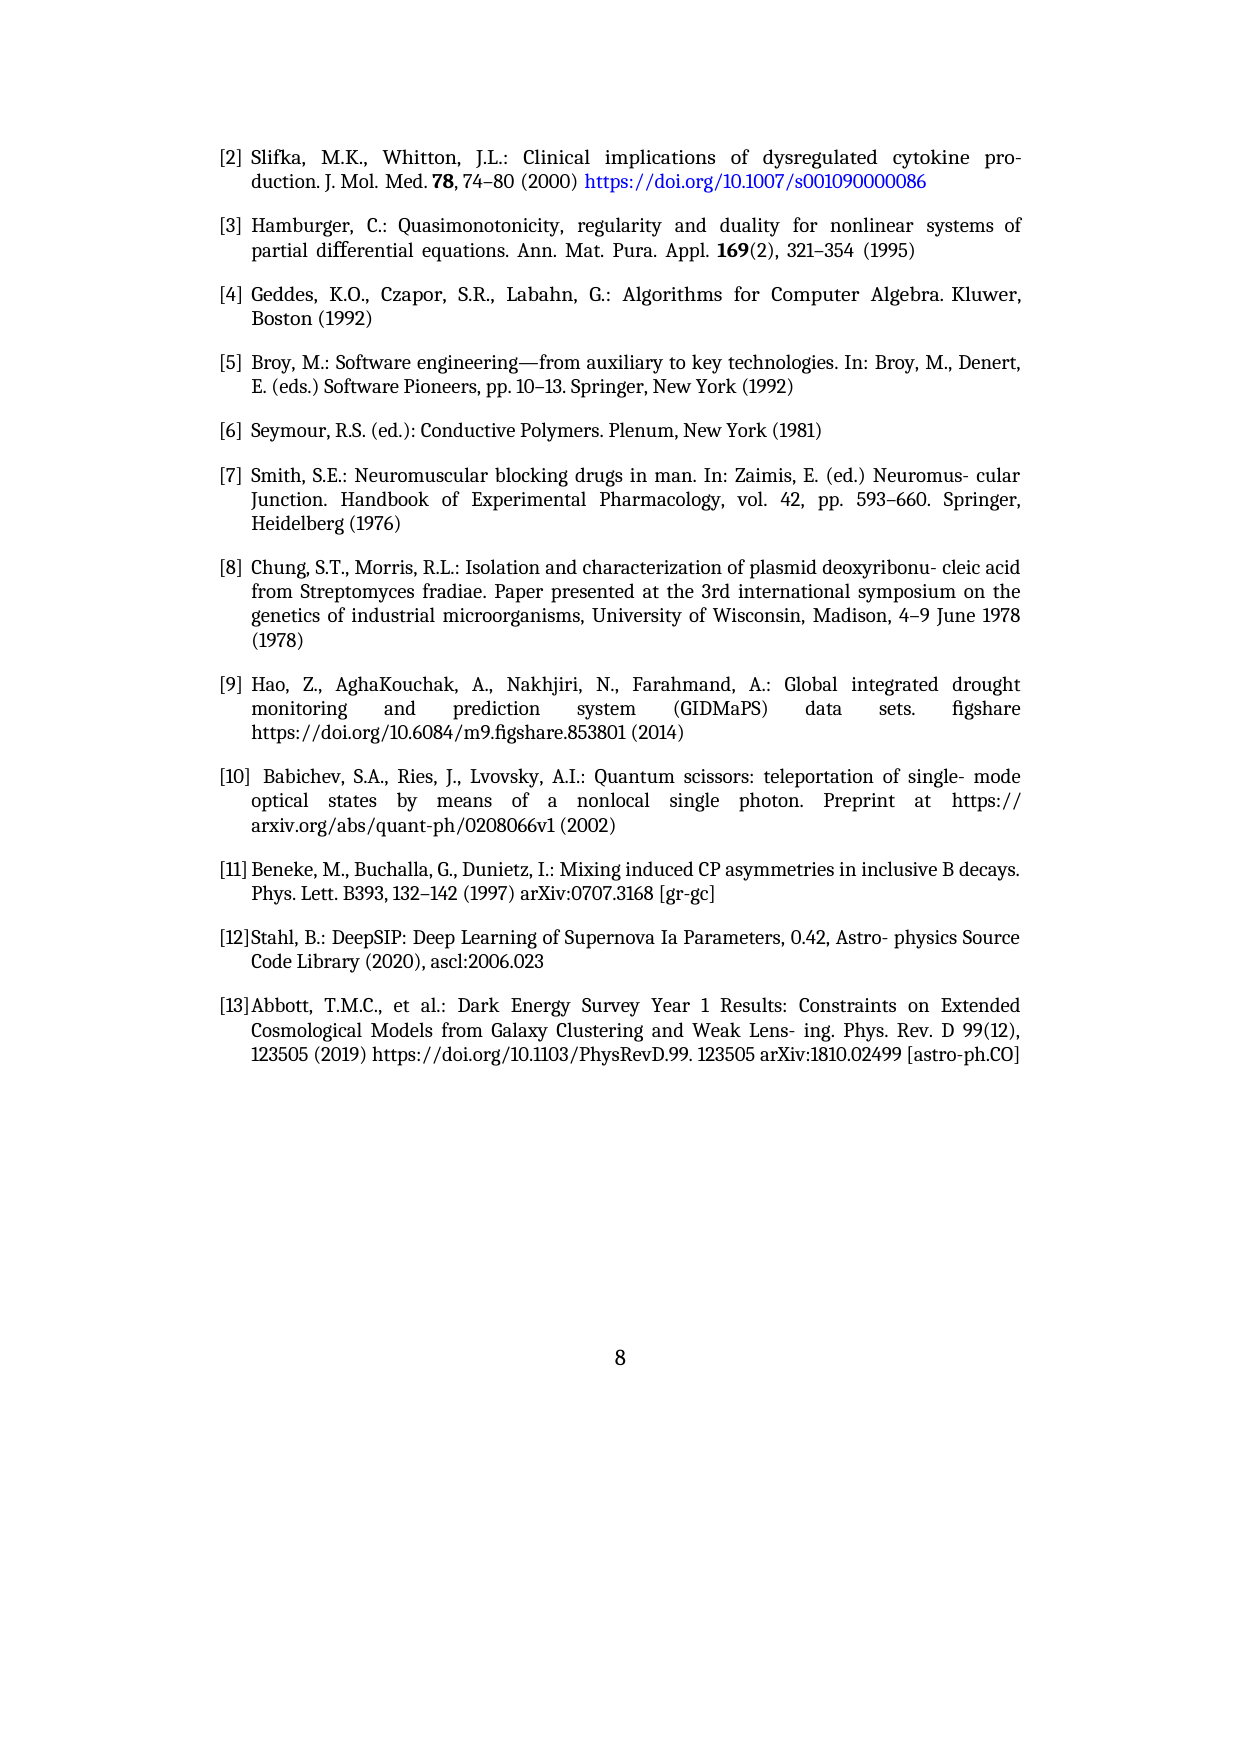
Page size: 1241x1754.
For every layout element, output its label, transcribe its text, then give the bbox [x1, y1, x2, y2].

list Broy, M.: Software engineering—from auxiliary to key technologies. In: Broy, M., Denert, E. (eds.) Software Pioneers, pp. 10–13. Springer, New York (1992) [218, 351, 1022, 399]
list Smith, S.E.: Neuromuscular blocking drugs in man. In: Zaimis, E. (ed.) Neuromus- cular Junction. Handbook of Experimental Pharmacology, vol. 42, pp. 593–660. Springer, Heidelberg (1976) [218, 463, 1022, 536]
list Abbott, T.M.C., et al.: Dark Energy Survey Year 1 Results: Constraints on Extended Cosmological Models from Galaxy Clustering and Weak Lens- ing. Phys. Rev. D 99(12), 123505 (2019) https://doi.org/10.1103/PhysRevD.99. 123505 arXiv:1810.02499 [astro-ph.CO] [218, 994, 1022, 1066]
list Seymour, R.S. (ed.): Conductive Polymers. Plenum, New York (1981) [218, 419, 1022, 443]
list Hamburger, C.: Quasimonotonicity, regularity and duality for nonlinear systems of partial diﬀerential equations. Ann. Mat. Pura. Appl. 169(2), 321–354 (1995) [218, 214, 1022, 262]
list Babichev, S.A., Ries, J., Lvovsky, A.I.: Quantum scissors: teleportation of single- mode optical states by means of a nonlocal single photon. Preprint at https:// arxiv.org/abs/quant-ph/0208066v1 (2002) [218, 765, 1022, 837]
list Stahl, B.: DeepSIP: Deep Learning of Supernova Ia Parameters, 0.42, Astro- physics Source Code Library (2020), ascl:2006.023 [218, 926, 1022, 974]
list Hao, Z., AghaKouchak, A., Nakhjiri, N., Farahmand, A.: Global integrated drought monitoring and prediction system (GIDMaPS) data sets. ﬁgshare https://doi.org/10.6084/m9.ﬁgshare.853801 (2014) [218, 672, 1022, 745]
list Beneke, M., Buchalla, G., Dunietz, I.: Mixing induced CP asymmetries in inclusive B decays. Phys. Lett. B393, 132–142 (1997) arXiv:0707.3168 [gr-gc] [218, 857, 1022, 906]
list Geddes, K.O., Czapor, S.R., Labahn, G.: Algorithms for Computer Algebra. Kluwer, Boston (1992) [218, 282, 1022, 331]
list Slifka, M.K., Whitton, J.L.: Clinical implications of dysregulated cytokine pro- duction. J. Mol. Med. 78, 74–80 (2000) https://doi.org/10.1007/s001090000086 [218, 146, 1022, 194]
list Chung, S.T., Morris, R.L.: Isolation and characterization of plasmid deoxyribonu- cleic acid from Streptomyces fradiae. Paper presented at the 3rd international symposium on the genetics of industrial microorganisms, University of Wisconsin, Madison, 4–9 June 1978 (1978) [218, 556, 1022, 652]
